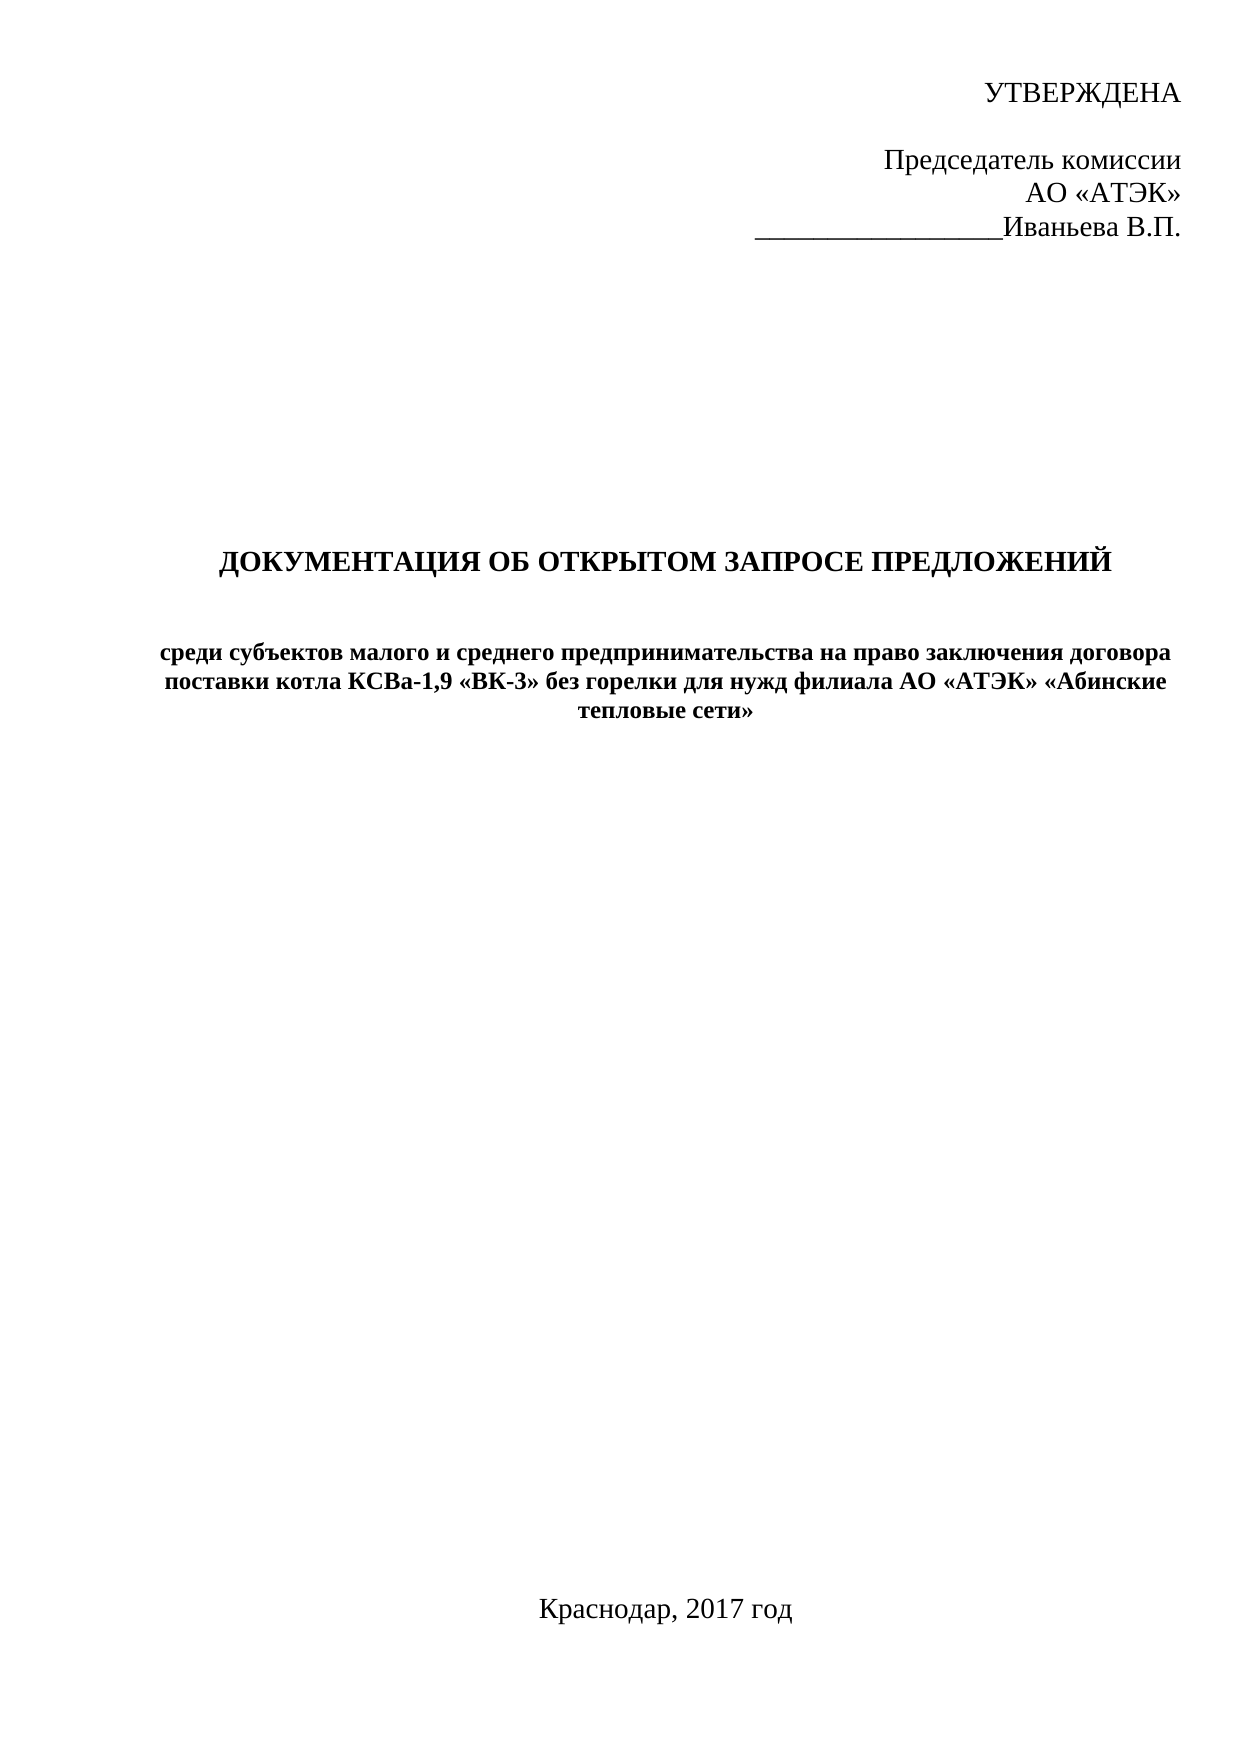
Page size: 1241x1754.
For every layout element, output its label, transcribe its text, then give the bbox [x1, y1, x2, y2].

text УТВЕРЖДЕНА [666, 75, 1181, 108]
text среди субъектов малого и среднего предпринимательства на право заключения договора поставки котла КСВа-1,9 «ВК-3» без горелки для нужд филиала АО «АТЭК» «Абинские тепловые сети» [150, 637, 1181, 724]
text ДОКУМЕНТАЦИЯ ОБ ОТКРЫТОМ ЗАПРОСЕ ПРЕДЛОЖЕНИЙ [150, 544, 1181, 578]
text _________________Иваньева В.П. [666, 209, 1181, 243]
text Краснодар, 2017 год [150, 1591, 1181, 1624]
text АО «АТЭК» [637, 176, 1181, 209]
text Председатель комиссии [637, 142, 1181, 176]
